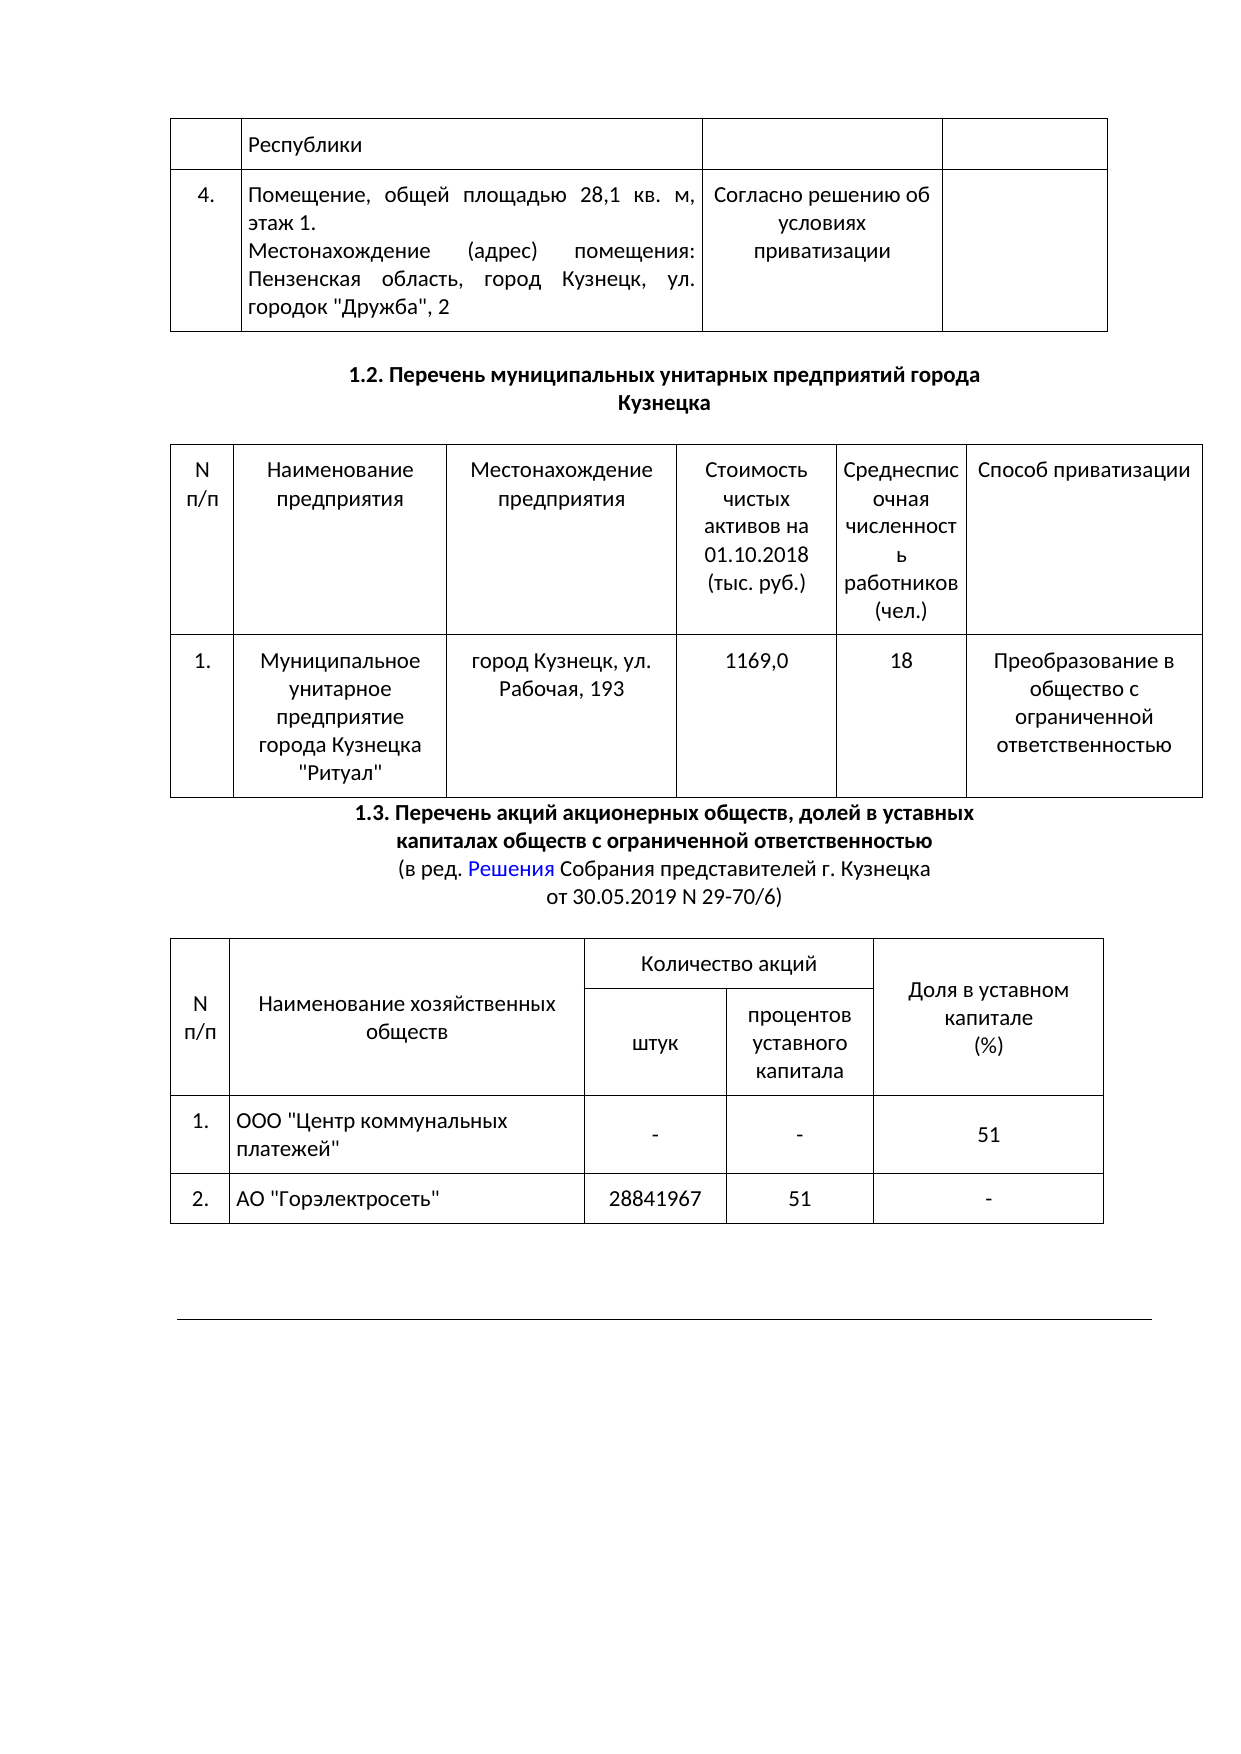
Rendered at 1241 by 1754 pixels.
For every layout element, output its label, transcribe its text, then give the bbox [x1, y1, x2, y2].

table_cell штук [585, 989, 726, 1094]
table_cell город Кузнецк, ул. Рабочая, 193 [447, 635, 676, 797]
table_cell 2. [171, 1174, 229, 1223]
text (в ред. Решения Собрания представителей г. Кузнецка [177, 854, 1152, 882]
table_cell ООО "Центр коммунальных платежей" [230, 1096, 584, 1173]
table_cell [943, 170, 1107, 331]
table_cell 51 [874, 1096, 1103, 1173]
table_cell Согласно решению об условиях приватизации [703, 170, 942, 331]
table_header Доля в уставном капитале (%) [874, 939, 1103, 1094]
table_cell 18 [837, 635, 966, 797]
text от 30.05.2019 N 29-70/6) [177, 882, 1152, 910]
table_header N п/п [171, 445, 233, 634]
table_cell Помещение, общей площадью 28,1 кв. м, этаж 1. Местонахождение (адрес) помещения: Пензенская область, город Кузнецк, ул. городок "Дружба", 2 [242, 170, 702, 331]
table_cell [703, 119, 942, 168]
title 1.2. Перечень муниципальных унитарных предприятий города [177, 360, 1152, 388]
table_cell - [874, 1174, 1103, 1223]
table_header Способ приватизации [967, 445, 1202, 634]
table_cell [242, 119, 702, 168]
table_header Среднесписочная численность работников (чел.) [837, 445, 966, 634]
table_header Количество акций [585, 939, 873, 988]
table_cell 3. [171, 119, 241, 168]
table_cell [943, 119, 1107, 168]
table_cell процентов уставного капитала [727, 989, 873, 1094]
table_cell 1169,0 [677, 635, 836, 797]
table_cell - [585, 1096, 726, 1173]
table_cell АО "Горэлектросеть" [230, 1174, 584, 1223]
table_cell Муниципальное унитарное предприятие города Кузнецка "Ритуал" [234, 635, 446, 797]
table_cell 4. [171, 170, 241, 331]
title 1.3. Перечень акций акционерных обществ, долей в уставных [177, 798, 1152, 826]
table_cell 1. [171, 635, 233, 797]
table_header Наименование предприятия [234, 445, 446, 634]
table_cell 51 [727, 1174, 873, 1223]
table_cell Преобразование в общество с ограниченной ответственностью [967, 635, 1202, 797]
table_header N п/п [171, 939, 229, 1094]
title капиталах обществ с ограниченной ответственностью [177, 826, 1152, 854]
title Кузнецка [177, 388, 1152, 416]
table_cell - [727, 1096, 873, 1173]
table_header Наименование хозяйственных обществ [230, 939, 584, 1094]
table_cell 1. [171, 1096, 229, 1173]
table_header Местонахождение предприятия [447, 445, 676, 634]
table_cell 28841967 [585, 1174, 726, 1223]
table_header Стоимость чистых активов на 01.10.2018 (тыс. руб.) [677, 445, 836, 634]
